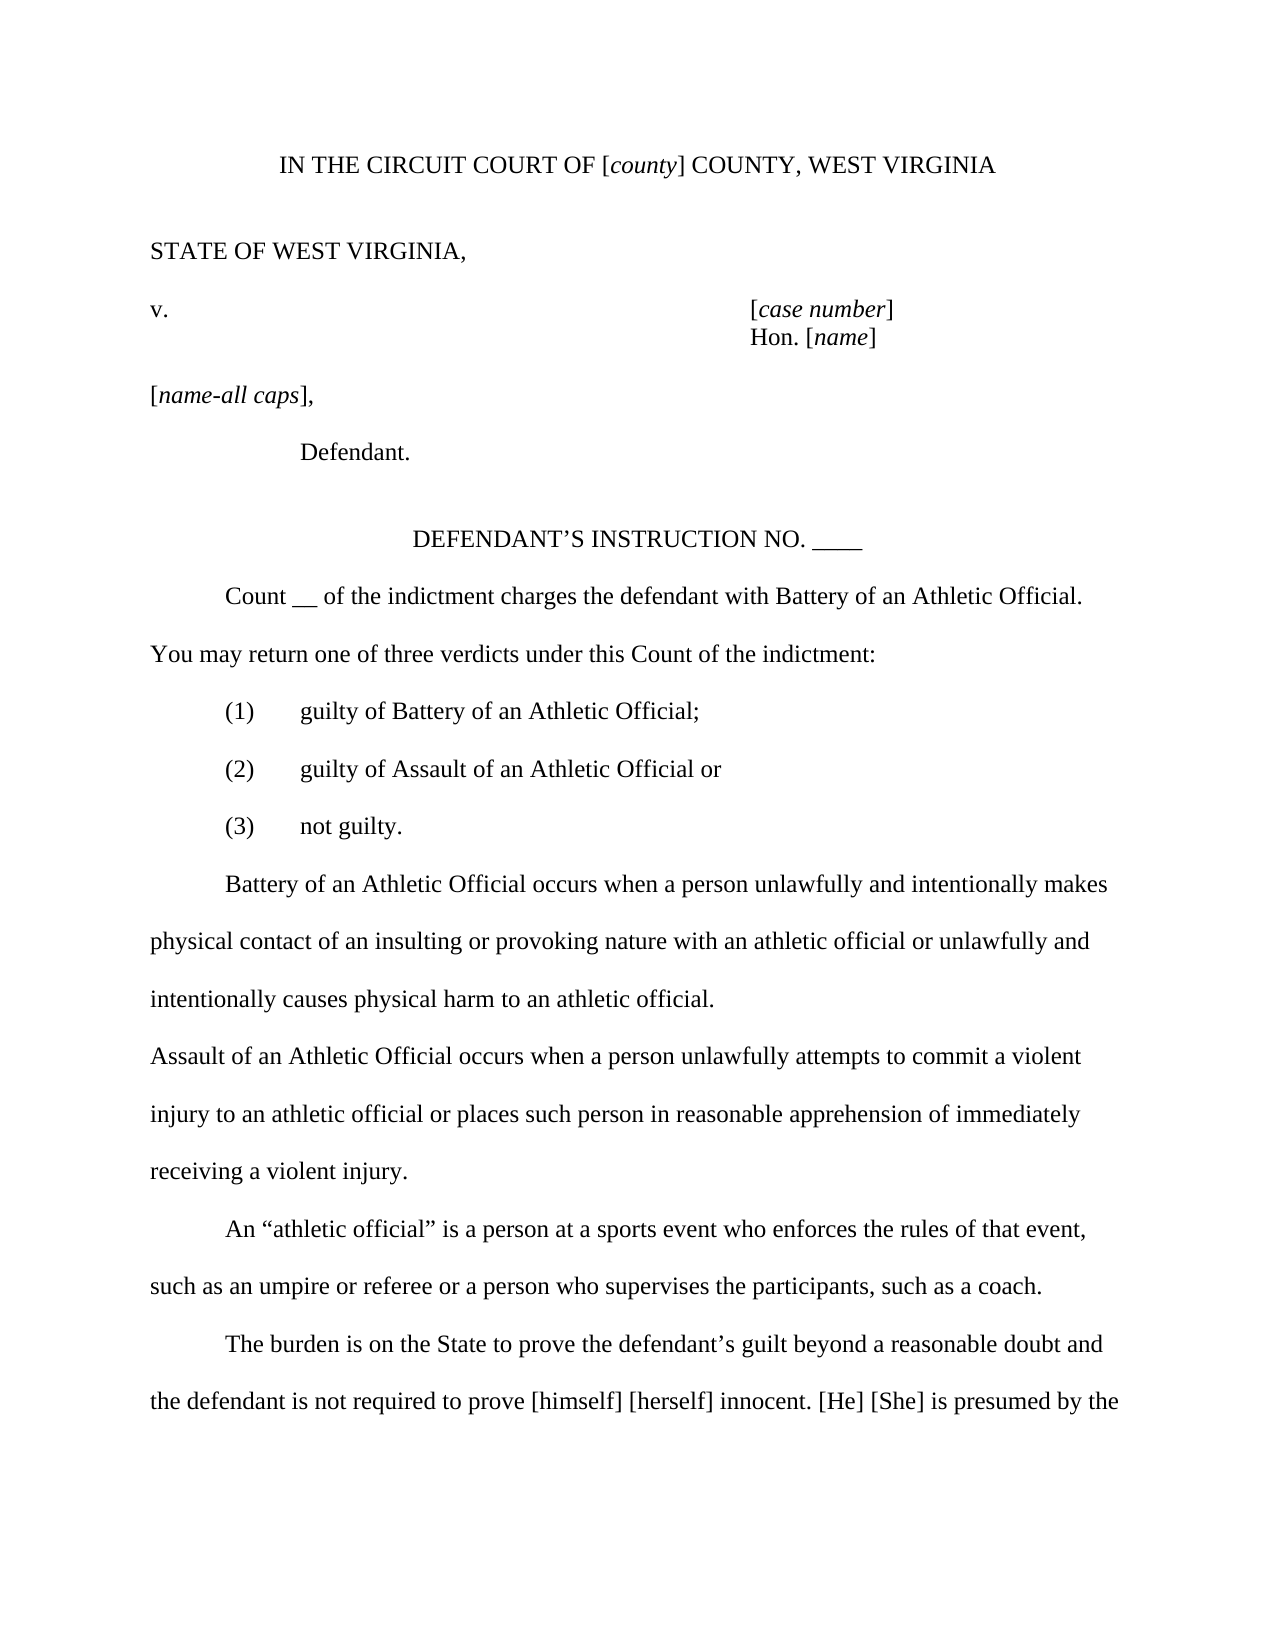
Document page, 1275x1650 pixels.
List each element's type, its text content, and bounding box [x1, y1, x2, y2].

text Defendant. [150, 437, 1125, 466]
text v. [case number] [150, 294, 1125, 322]
text Hon. [name] [150, 322, 1125, 351]
text [name-all caps], [150, 380, 1125, 409]
text (2) guilty of Assault of an Athletic Official or [225, 754, 1125, 782]
text Assault of an Athletic Official occurs when a person unlawfully attempts to commit a violent injury to an athletic official or places such person in reasonable apprehension of immediately receiving a violent injury. [150, 1041, 1125, 1185]
text (1) guilty of Battery of an Athletic Official; [225, 696, 1125, 725]
text IN THE CIRCUIT COURT OF [county] COUNTY, WEST VIRGINIA [150, 150, 1125, 179]
text Count __ of the indictment charges the defendant with Battery of an Athletic Official. You may return one of three verdicts under this Count of the indictment: [150, 581, 1125, 667]
text STATE OF WEST VIRGINIA, [150, 236, 1125, 265]
text Battery of an Athletic Official occurs when a person unlawfully and intentionally makes physical contact of an insulting or provoking nature with an athletic official or unlawfully and intentionally causes physical harm to an athletic official. [150, 869, 1125, 1012]
text An “athletic official” is a person at a sports event who enforces the rules of that event, such as an umpire or referee or a person who supervises the participants, such as a coach. [150, 1214, 1125, 1300]
text (3) not guilty. [225, 811, 1125, 840]
text DEFENDANT’S INSTRUCTION NO. ____ [150, 524, 1125, 552]
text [150, 1329, 1125, 1415]
